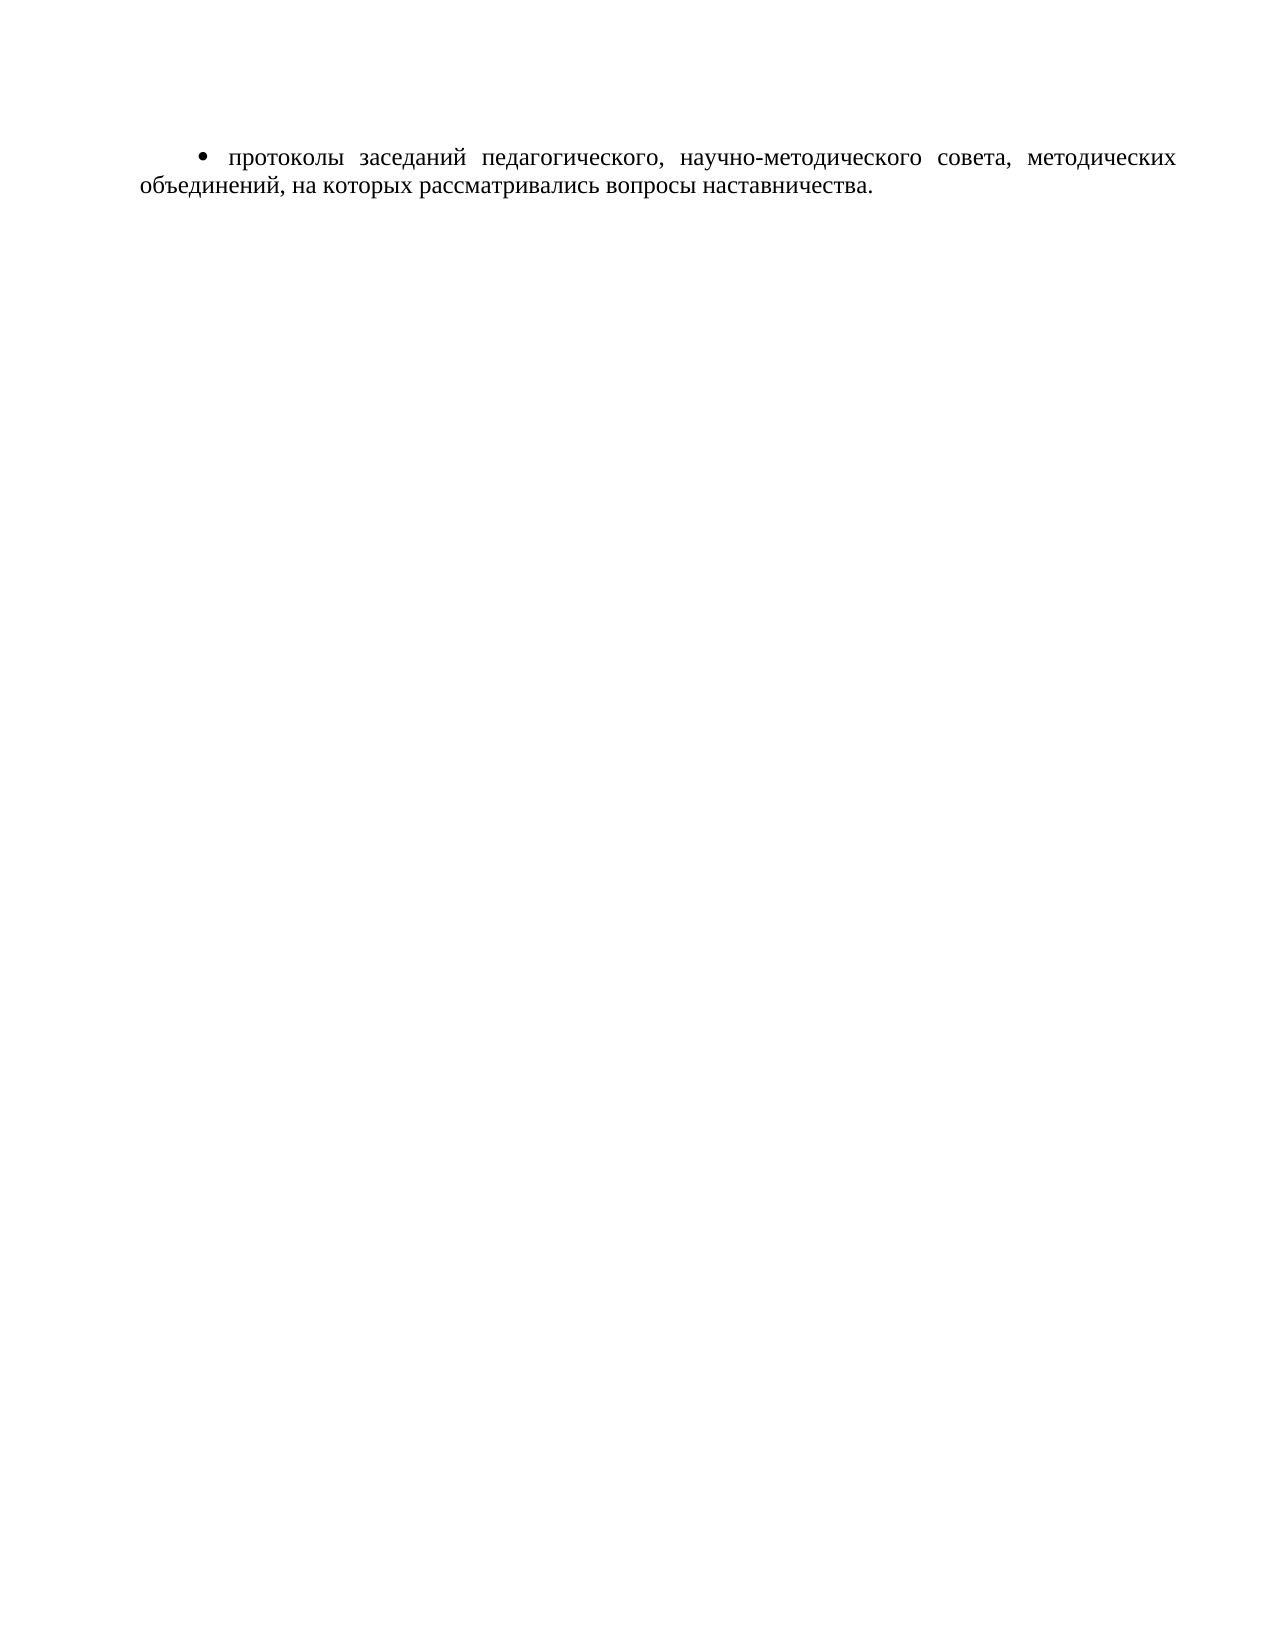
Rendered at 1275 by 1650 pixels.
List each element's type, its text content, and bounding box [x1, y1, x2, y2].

list протоколы заседаний педагогического, научно-методического совета, методических объединений, на которых рассматривались вопросы наставничества. [139, 142, 1177, 199]
